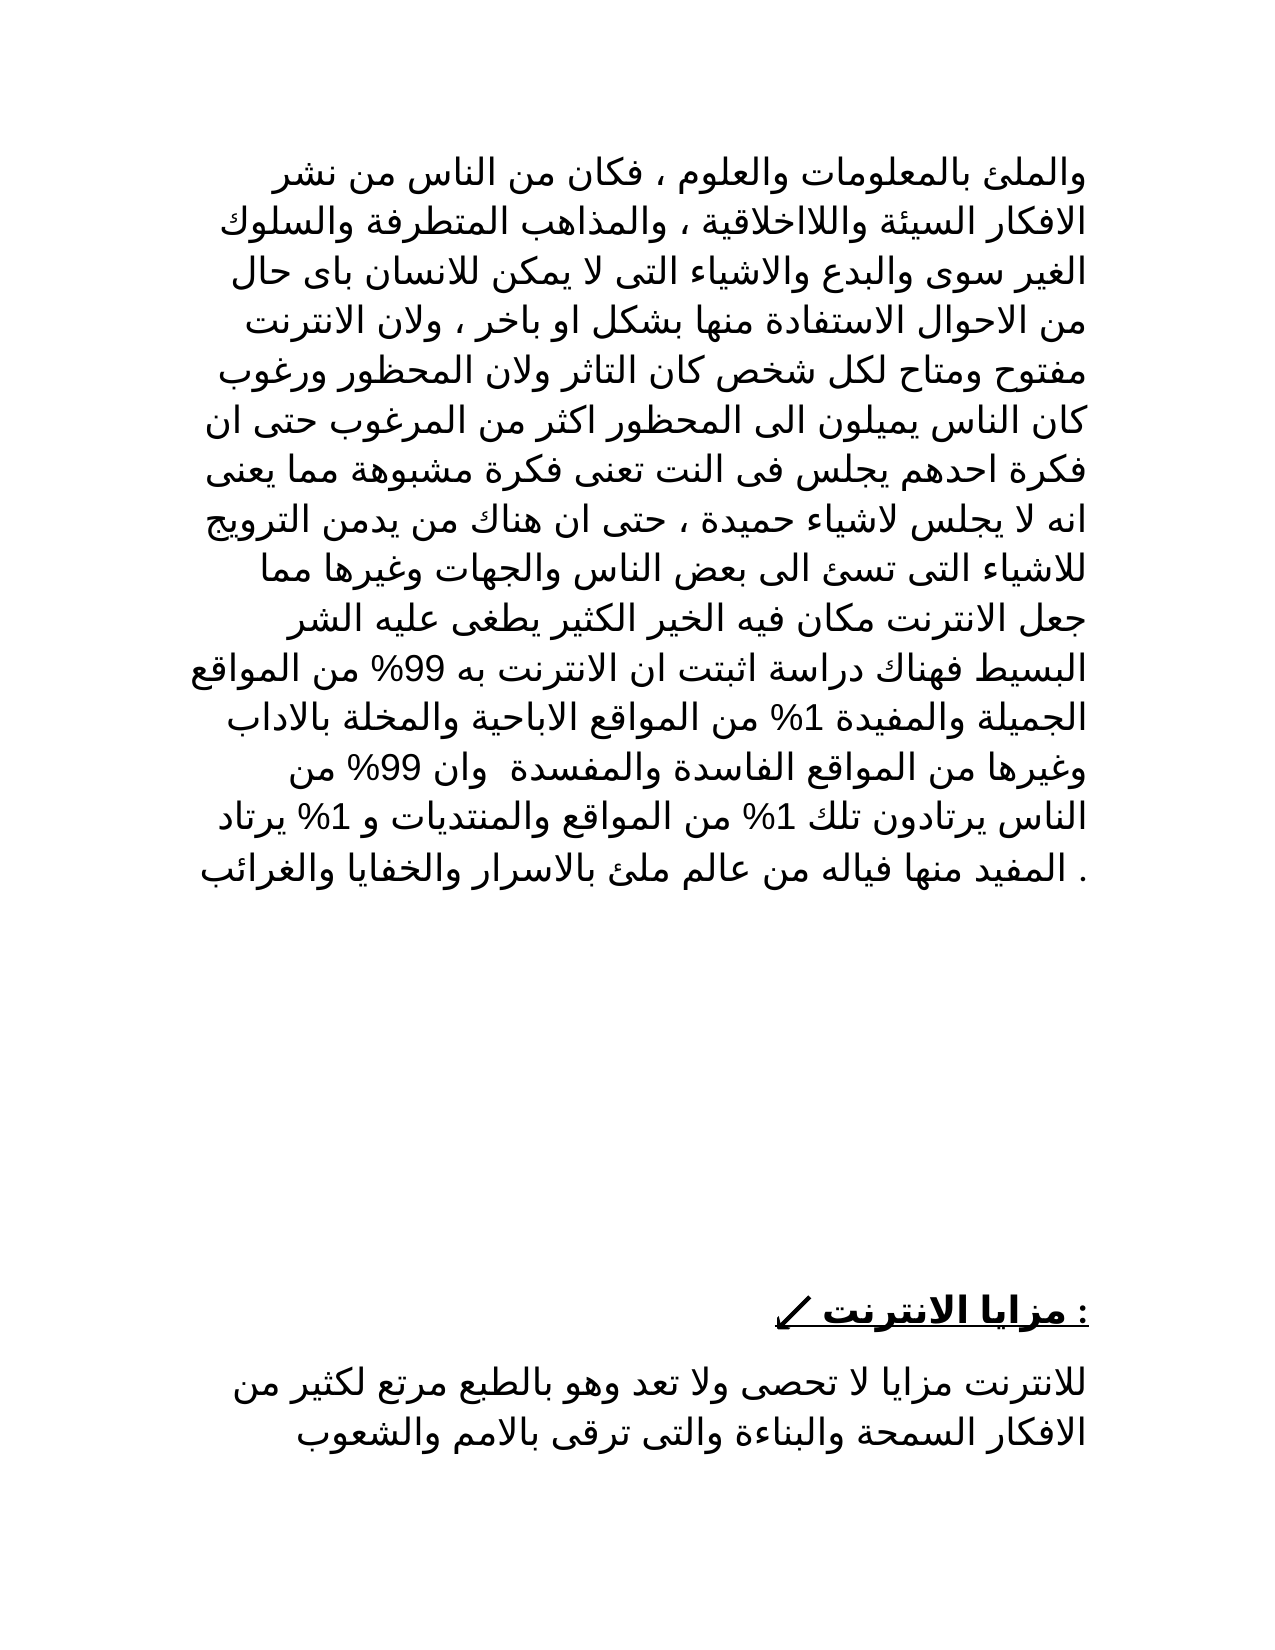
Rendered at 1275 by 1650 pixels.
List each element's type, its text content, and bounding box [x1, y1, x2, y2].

text ↙ مزايا الانترنت : [187, 1286, 1087, 1332]
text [187, 1360, 1087, 1453]
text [187, 150, 1087, 890]
